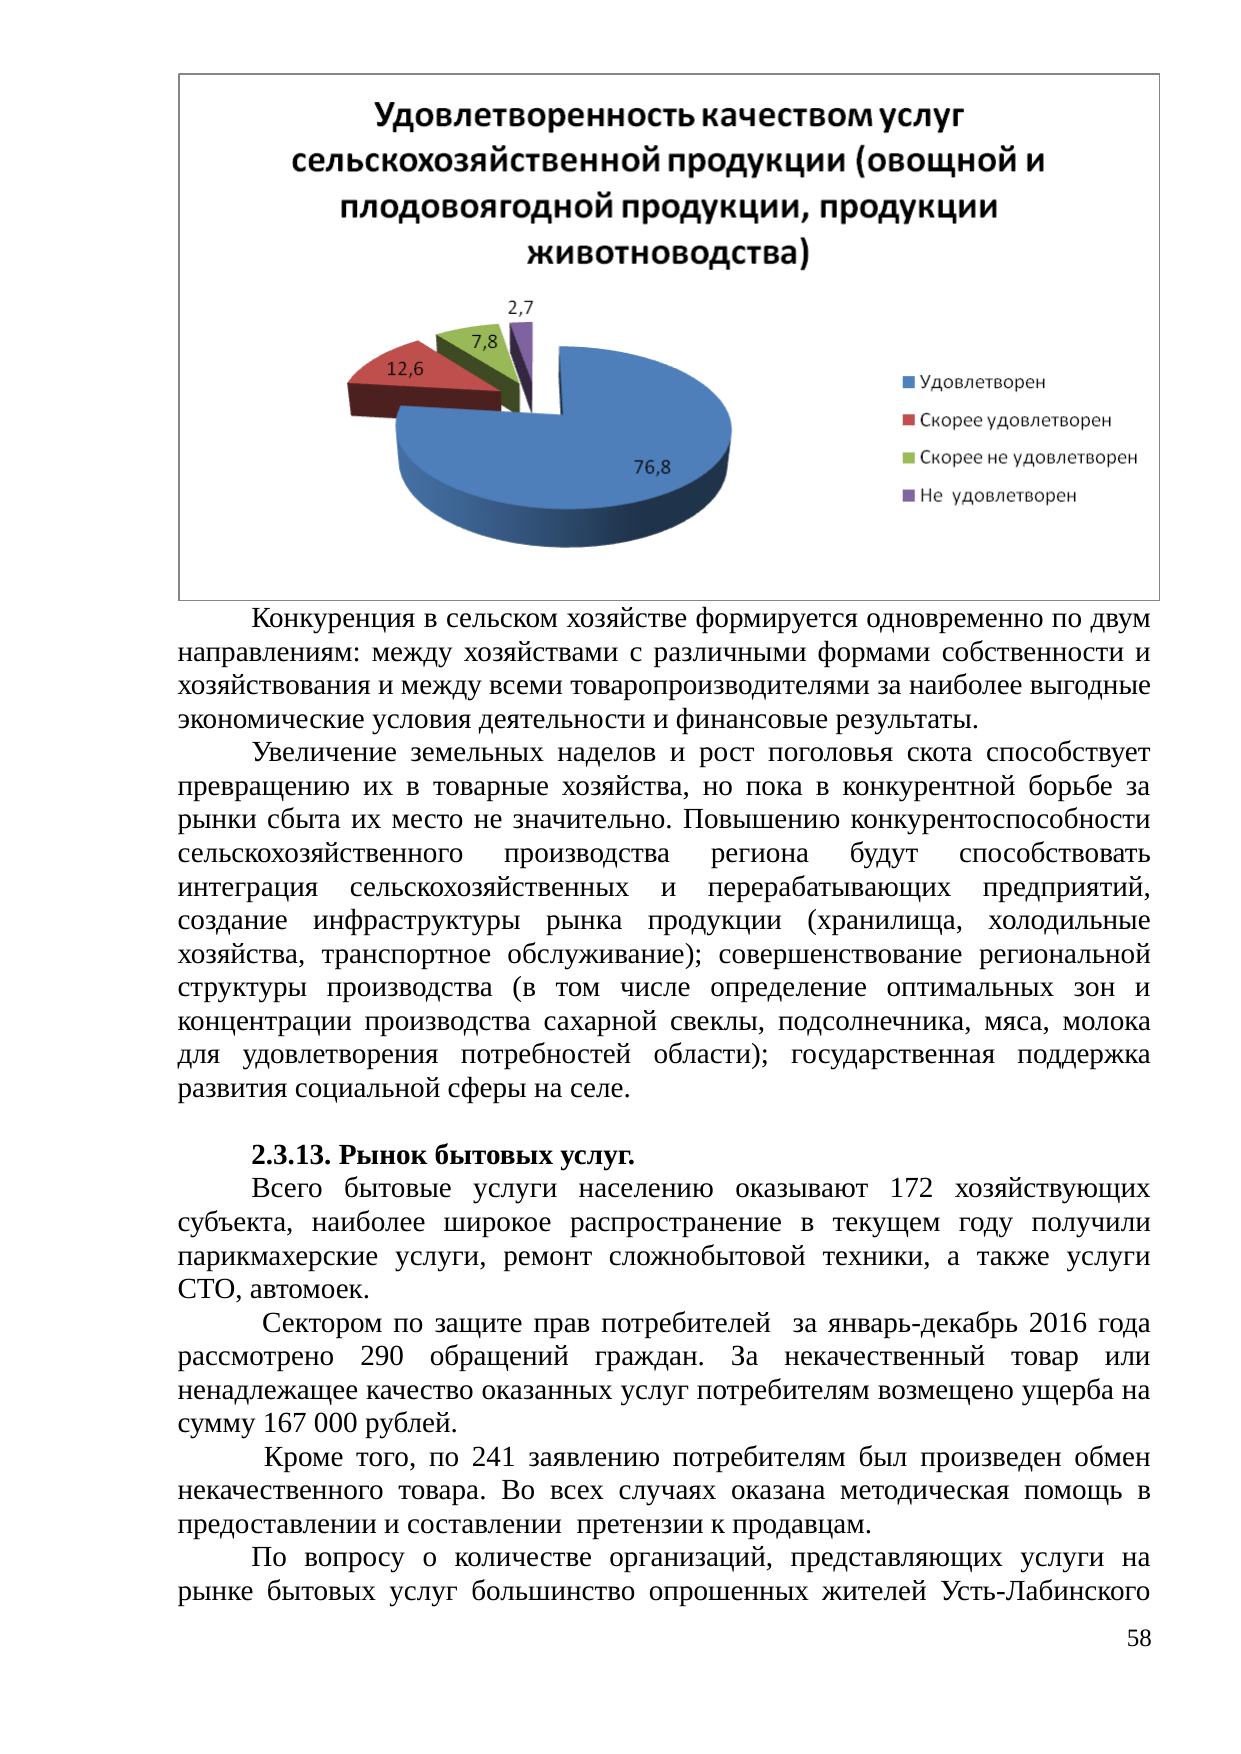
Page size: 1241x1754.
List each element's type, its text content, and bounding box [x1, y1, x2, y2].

text 2.3.13. Рынок бытовых услуг. [177, 1137, 1152, 1171]
text Всего бытовые услуги населению оказывают 172 хозяйствующих субъекта, наиболее широкое распространение в текущем году получили парикмахерские услуги, ремонт сложнобытовой техники, а также услуги СТО, автомоек. [177, 1171, 1152, 1305]
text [177, 1539, 1152, 1607]
picture [177, 73, 1160, 601]
text Конкуренция в сельском хозяйстве формируется одновременно по двум направлениям: между хозяйствами с различными формами собственности и хозяйствования и между всеми товаропроизводителями за наиболее выгодные экономические условия деятельности и финансовые результаты. [177, 601, 1152, 734]
text Увеличение земельных наделов и рост поголовья скота способствует превращению их в товарные хозяйства, но пока в конкурентной борьбе за рынки сбыта их место не значительно. Повышению конкурентоспособности сельскохозяйственного производства региона будут способствовать интеграция сельскохозяйственных и перерабатывающих предприятий, создание инфраструктуры рынка продукции (хранилища, холодильные хозяйства, транспортное обслуживание); совершенствование региональной структуры производства (в том числе определение оптимальных зон и концентрации производства сахарной свеклы, подсолнечника, мяса, молока для удовлетворения потребностей области); государственная поддержка развития социальной сферы на селе. [177, 734, 1152, 1103]
text Кроме того, по 241 заявлению потребителям был произведен обмен некачественного товара. Во всех случаях оказана методическая помощь в предоставлении и составлении претензии к продавцам. [177, 1439, 1152, 1539]
text Сектором по защите прав потребителей за январь-декабрь 2016 года рассмотрено 290 обращений граждан. За некачественный товар или ненадлежащее качество оказанных услуг потребителям возмещено ущерба на сумму 167 000 рублей. [177, 1305, 1152, 1439]
